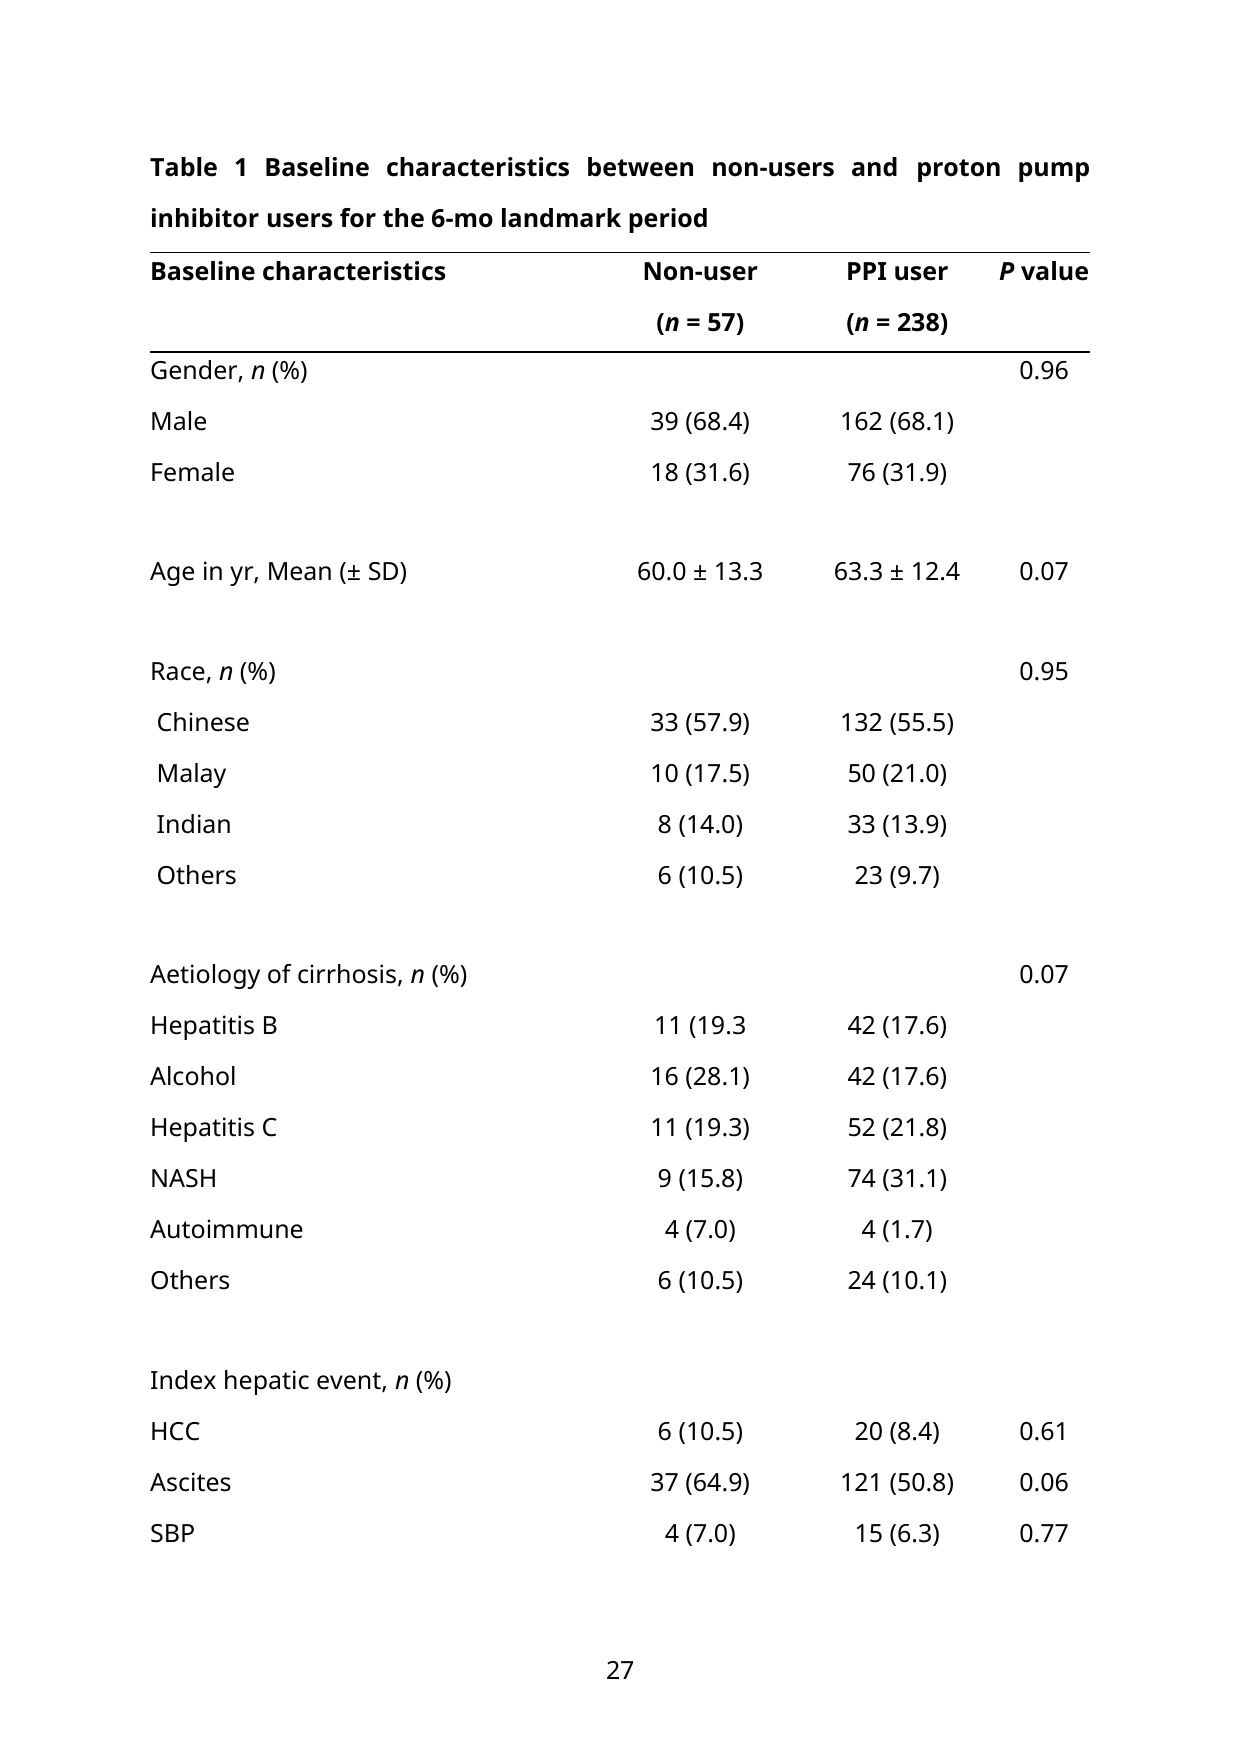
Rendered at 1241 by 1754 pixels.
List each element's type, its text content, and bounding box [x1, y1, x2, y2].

table_cell Gender, n (%) Male Female [150, 353, 604, 554]
table_cell 42 (17.6) 42 (17.6) 52 (21.8) 74 (31.1) 4 (1.7) 24 (10.1) [796, 957, 997, 1362]
table_cell 60.0 ± 13.3 [604, 554, 796, 653]
table_cell 39 (68.4) 18 (31.6) [604, 353, 796, 554]
table_cell 0.07 [998, 554, 1090, 653]
table_cell 0.07 [998, 957, 1090, 1362]
table_header Non-user (n = 57) [604, 253, 796, 351]
table_header P value [998, 253, 1090, 351]
text Table 1 Baseline characteristics between non-users and proton pump inhibitor users for the 6-mo landmark period [150, 150, 1090, 235]
table_cell 0.95 [998, 653, 1090, 957]
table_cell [796, 1363, 997, 1563]
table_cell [998, 1363, 1090, 1563]
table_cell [604, 1363, 796, 1563]
table_cell 132 (55.5) 50 (21.0) 33 (13.9) 23 (9.7) [796, 653, 997, 957]
table_cell Race, n (%) Chinese Malay Indian Others [150, 653, 604, 957]
table_header PPI user (n = 238) [796, 253, 997, 351]
table_cell 0.96 [998, 353, 1090, 554]
table_cell 63.3 ± 12.4 [796, 554, 997, 653]
table_cell Age in yr, Mean (± SD) [150, 554, 604, 653]
table_cell 33 (57.9) 10 (17.5) 8 (14.0) 6 (10.5) [604, 653, 796, 957]
table_header Baseline characteristics [150, 253, 604, 351]
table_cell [150, 1363, 604, 1563]
table_cell 11 (19.3 16 (28.1) 11 (19.3) 9 (15.8) 4 (7.0) 6 (10.5) [604, 957, 796, 1362]
table_cell 162 (68.1) 76 (31.9) [796, 353, 997, 554]
table_cell Aetiology of cirrhosis, n (%) Hepatitis B Alcohol Hepatitis C NASH Autoimmune Others [150, 957, 604, 1362]
